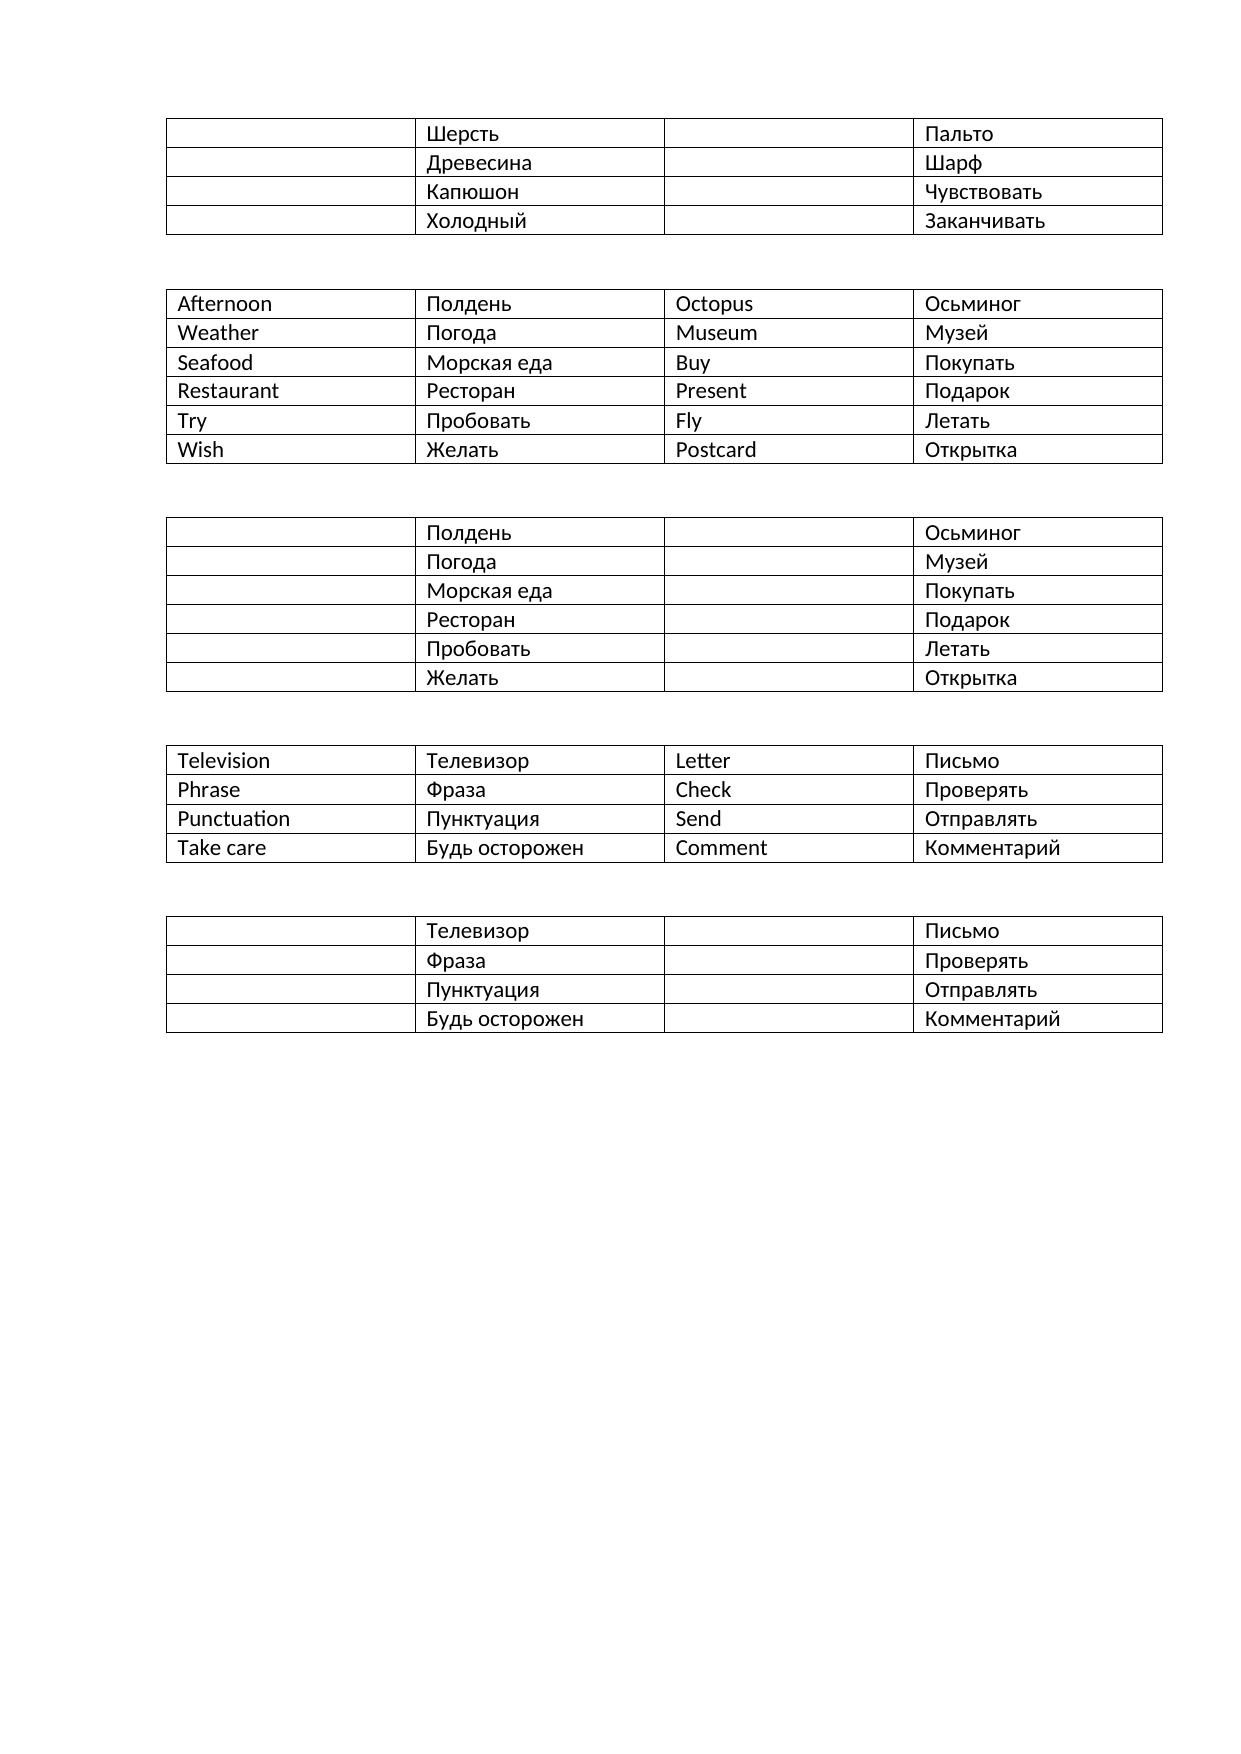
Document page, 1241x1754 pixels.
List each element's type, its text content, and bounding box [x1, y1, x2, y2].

table_cell Покупать [914, 348, 1162, 376]
table_cell Фраза [416, 775, 664, 803]
table_cell Шарф [914, 148, 1162, 176]
table_cell Желать [416, 663, 664, 691]
table_cell [167, 576, 415, 604]
table_cell [167, 148, 415, 176]
table_header [167, 917, 415, 945]
table_cell Buy [665, 348, 913, 376]
table_cell Punctuation [167, 805, 415, 832]
table_cell [665, 1004, 913, 1032]
table_cell Phrase [167, 775, 415, 803]
table_cell Проверять [914, 946, 1162, 974]
table_header [167, 518, 415, 546]
table_header Письмо [914, 746, 1162, 774]
table_cell Restaurant [167, 377, 415, 405]
table_header Пальто [914, 119, 1162, 147]
table_header Телевизор [416, 917, 664, 945]
table_cell [167, 946, 415, 974]
table_cell Take care [167, 834, 415, 862]
table_cell Заканчивать [914, 206, 1162, 234]
table_cell [167, 206, 415, 234]
table_cell Postcard [665, 435, 913, 463]
table_cell Желать [416, 435, 664, 463]
table_cell Холодный [416, 206, 664, 234]
table_cell Морская еда [416, 576, 664, 604]
table_cell [167, 605, 415, 633]
table_cell Открытка [914, 435, 1162, 463]
table_cell [665, 975, 913, 1003]
table_header Television [167, 746, 415, 774]
table_cell Фраза [416, 946, 664, 974]
table_cell [665, 946, 913, 974]
table_cell Подарок [914, 605, 1162, 633]
table_cell [665, 605, 913, 633]
table_cell Present [665, 377, 913, 405]
table_cell Отправлять [914, 975, 1162, 1003]
table_cell Древесина [416, 148, 664, 176]
table_cell [665, 148, 913, 176]
table_cell Погода [416, 547, 664, 575]
table_header Шерсть [416, 119, 664, 147]
table_cell Летать [914, 406, 1162, 434]
table_cell Пробовать [416, 406, 664, 434]
table_header Письмо [914, 917, 1162, 945]
table_cell [167, 547, 415, 575]
table_cell [167, 975, 415, 1003]
table_header [665, 518, 913, 546]
table_cell Погода [416, 319, 664, 347]
table_cell Чувствовать [914, 177, 1162, 205]
table_cell Check [665, 775, 913, 803]
table_cell Seafood [167, 348, 415, 376]
table_cell [665, 634, 913, 662]
table_cell [167, 663, 415, 691]
table_cell Комментарий [914, 834, 1162, 862]
table_header Телевизор [416, 746, 664, 774]
table_cell Пунктуация [416, 975, 664, 1003]
table_cell Пробовать [416, 634, 664, 662]
table_cell [665, 663, 913, 691]
table_cell [665, 576, 913, 604]
table_cell Комментарий [914, 1004, 1162, 1032]
table_header Afternoon [167, 290, 415, 317]
table_cell Ресторан [416, 605, 664, 633]
table_cell [665, 177, 913, 205]
table_cell Comment [665, 834, 913, 862]
table_header Осьминог [914, 518, 1162, 546]
table_header Octopus [665, 290, 913, 317]
table_cell [167, 634, 415, 662]
table_header [167, 119, 415, 147]
table_cell Музей [914, 547, 1162, 575]
table_cell Покупать [914, 576, 1162, 604]
table_header [665, 119, 913, 147]
table_cell Пунктуация [416, 805, 664, 832]
table_cell Летать [914, 634, 1162, 662]
table_header Осьминог [914, 290, 1162, 317]
table_cell Ресторан [416, 377, 664, 405]
table_cell Fly [665, 406, 913, 434]
table_cell Museum [665, 319, 913, 347]
table_header Letter [665, 746, 913, 774]
table_cell Try [167, 406, 415, 434]
table_cell Открытка [914, 663, 1162, 691]
table_cell Send [665, 805, 913, 832]
table_cell Weather [167, 319, 415, 347]
table_cell Морская еда [416, 348, 664, 376]
table_cell Будь осторожен [416, 1004, 664, 1032]
table_cell [167, 1004, 415, 1032]
table_cell Отправлять [914, 805, 1162, 832]
table_cell Wish [167, 435, 415, 463]
table_header Полдень [416, 290, 664, 317]
table_cell Проверять [914, 775, 1162, 803]
table_cell [665, 206, 913, 234]
table_cell Капюшон [416, 177, 664, 205]
table_cell [167, 177, 415, 205]
table_header [665, 917, 913, 945]
table_cell Музей [914, 319, 1162, 347]
table_cell Подарок [914, 377, 1162, 405]
table_cell [665, 547, 913, 575]
table_cell Будь осторожен [416, 834, 664, 862]
table_header Полдень [416, 518, 664, 546]
